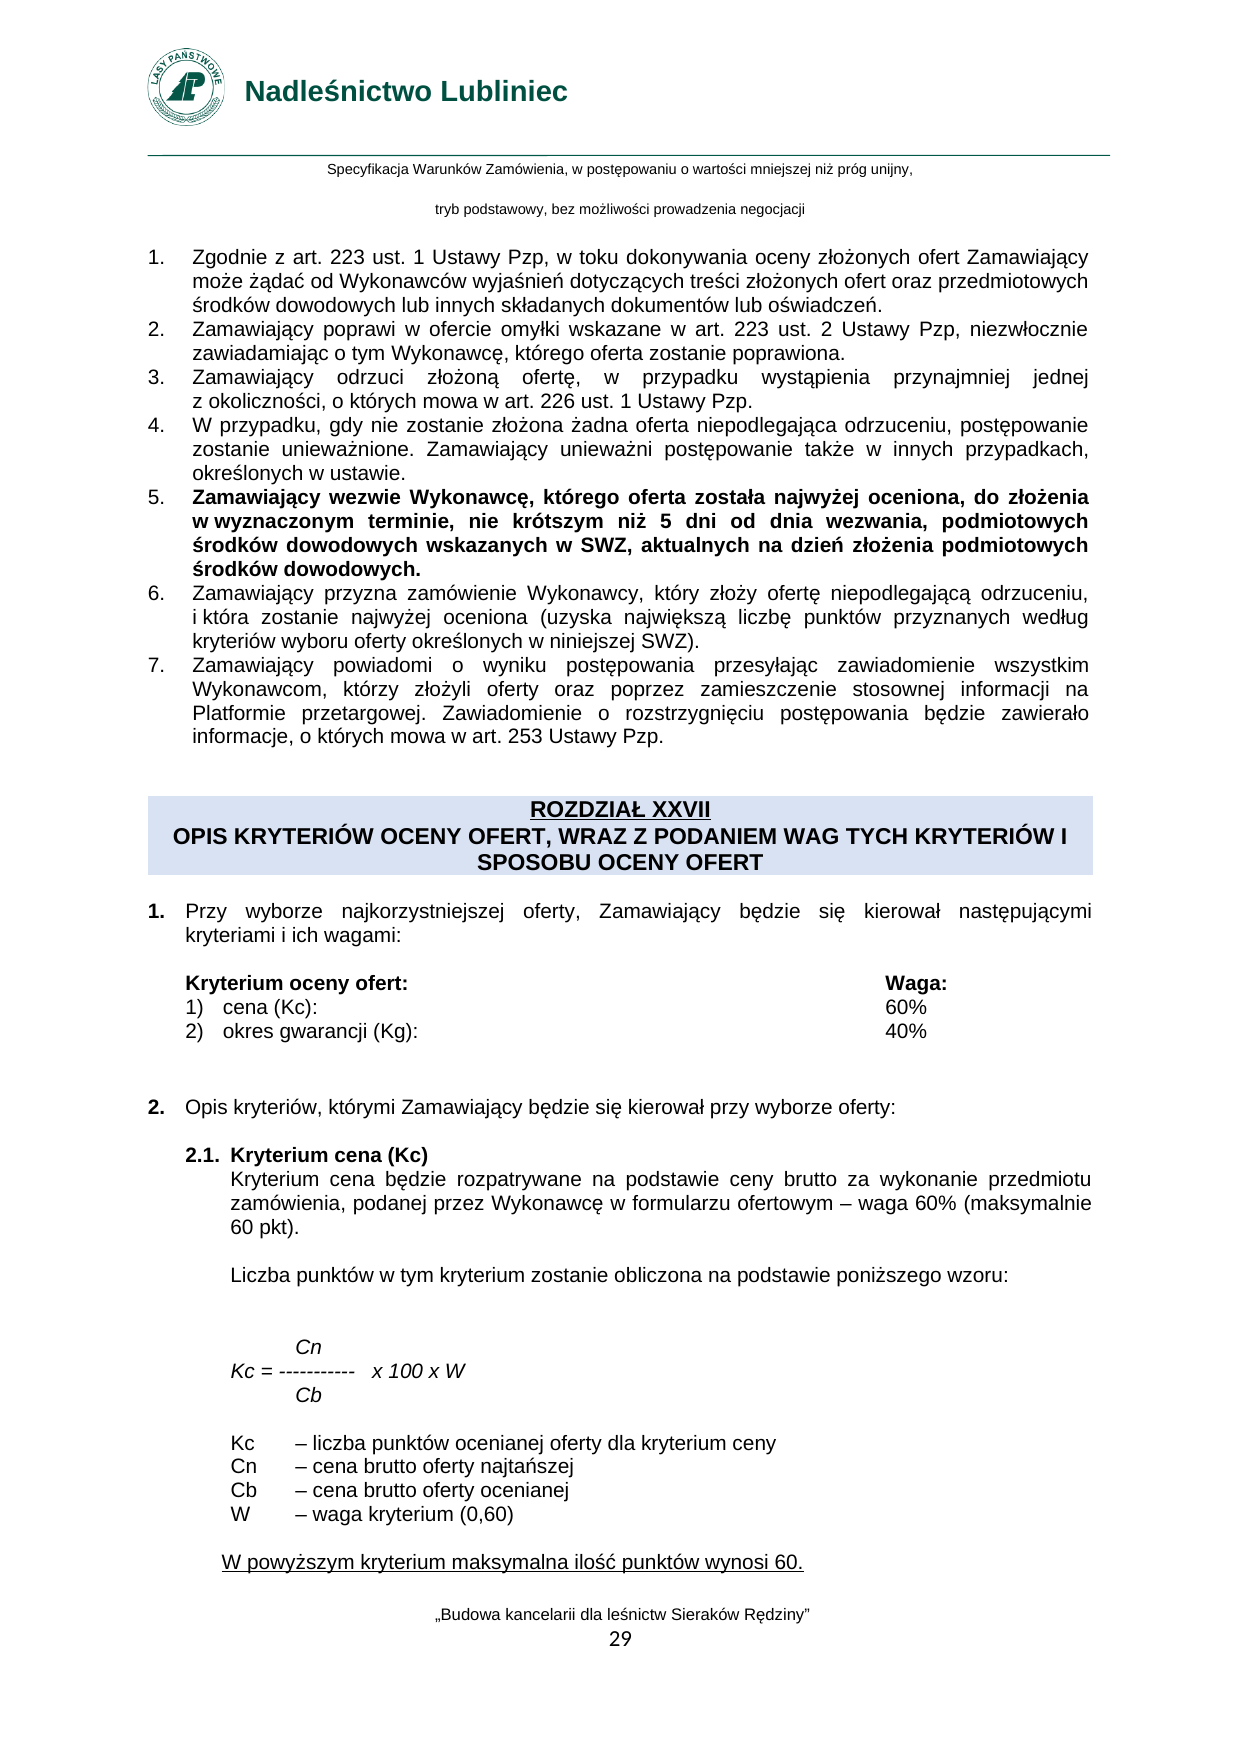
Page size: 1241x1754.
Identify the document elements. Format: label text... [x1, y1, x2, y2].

text OPIS KRYTERIÓW OCENY OFERT, WRAZ Z PODANIEM WAG TYCH KRYTERIÓW I SPOSOBU OCENY OFERT [148, 823, 1093, 875]
text Cb [230, 1382, 1093, 1406]
list Zamawiający powiadomi o wyniku postępowania przesyłając zawiadomienie wszystkim Wykonawcom, którzy złożyli oferty oraz poprzez zamieszczenie stosownej informacji na Platformie przetargowej. Zawiadomienie o rozstrzygnięciu postępowania będzie zawierało informacje, o których mowa w art. 253 Ustawy Pzp. [148, 652, 1090, 748]
text Kryterium oceny ofert: Waga: [185, 971, 1093, 995]
text ROZDZIAŁ XXVII [148, 796, 1093, 823]
text Liczba punktów w tym kryterium zostanie obliczona na podstawie poniższego wzoru: [230, 1263, 1093, 1287]
text W – waga kryterium (0,60) [230, 1502, 1093, 1526]
list Zgodnie z art. 223 ust. 1 Ustawy Pzp, w toku dokonywania oceny złożonych ofert Zamawiający może żądać od Wykonawców wyjaśnień dotyczących treści złożonych ofert oraz przedmiotowych środków dowodowych lub innych składanych dokumentów lub oświadczeń. [148, 245, 1090, 317]
list cena (Kc): 60% [185, 995, 1093, 1019]
list Zamawiający wezwie Wykonawcę, którego oferta została najwyżej oceniona, do złożenia w wyznaczonym terminie, nie krótszym niż 5 dni od dnia wezwania, podmiotowych środków dowodowych wskazanych w SWZ, aktualnych na dzień złożenia podmiotowych środków dowodowych. [148, 485, 1090, 581]
list Zamawiający poprawi w ofercie omyłki wskazane w art. 223 ust. 2 Ustawy Pzp, niezwłocznie zawiadamiając o tym Wykonawcę, którego oferta zostanie poprawiona. [148, 317, 1090, 365]
list Zamawiający odrzuci złożoną ofertę, w przypadku wystąpienia przynajmniej jednej z okoliczności, o których mowa w art. 226 ust. 1 Ustawy Pzp. [148, 365, 1090, 413]
text Kryterium cena będzie rozpatrywane na podstawie ceny brutto za wykonanie przedmiotu zamówienia, podanej przez Wykonawcę w formularzu ofertowym – waga 60% (maksymalnie 60 pkt). [230, 1167, 1093, 1239]
list W przypadku, gdy nie zostanie złożona żadna oferta niepodlegająca odrzuceniu, postępowanie zostanie unieważnione. Zamawiający unieważni postępowanie także w innych przypadkach, określonych w ustawie. [148, 413, 1090, 485]
list Opis kryteriów, którymi Zamawiający będzie się kierował przy wyborze oferty: [148, 1095, 1093, 1119]
text W powyższym kryterium maksymalna ilość punktów wynosi 60. [148, 1550, 1093, 1574]
list Zamawiający przyzna zamówienie Wykonawcy, który złoży ofertę niepodlegającą odrzuceniu, i która zostanie najwyżej oceniona (uzyska największą liczbę punktów przyznanych według kryteriów wyboru oferty określonych w niniejszej SWZ). [148, 581, 1090, 652]
text Cb – cena brutto oferty ocenianej [230, 1478, 1093, 1502]
text Cn – cena brutto oferty najtańszej [230, 1454, 1093, 1478]
list Kryterium cena (Kc) [185, 1143, 1093, 1167]
list Przy wyborze najkorzystniejszej oferty, Zamawiający będzie się kierował następującymi kryteriami i ich wagami: [148, 899, 1093, 947]
text Kc = ----------- x 100 x W [230, 1358, 1093, 1382]
text Kc – liczba punktów ocenianej oferty dla kryterium ceny [230, 1430, 1093, 1454]
text Cn [230, 1334, 1093, 1358]
list okres gwarancji (Kg): 40% [185, 1019, 1093, 1043]
